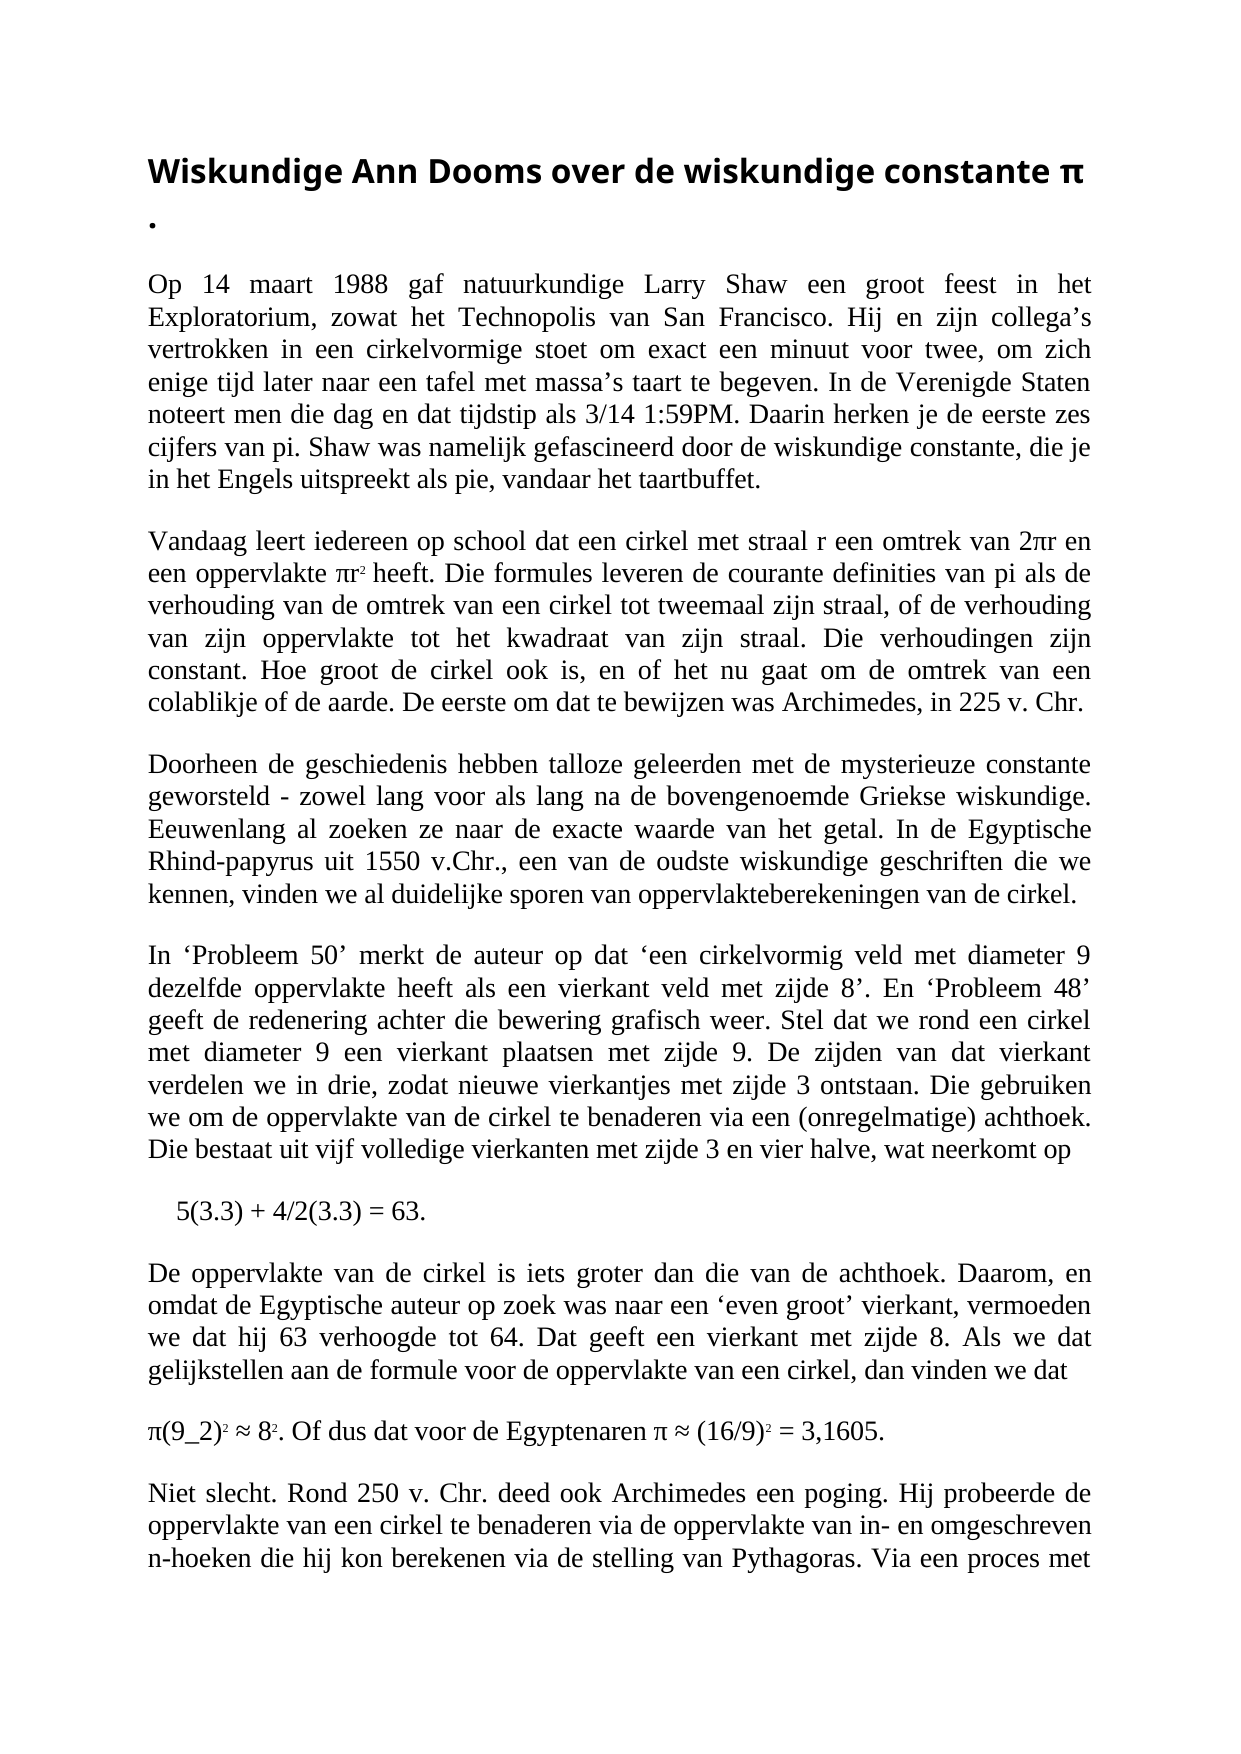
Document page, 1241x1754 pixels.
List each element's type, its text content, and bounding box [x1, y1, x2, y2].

text De oppervlakte van de cirkel is iets groter dan die van de achthoek. Daarom, en omdat de Egyptische auteur op zoek was naar een ‘even groot’ vierkant, vermoeden we dat hij 63 verhoogde tot 64. Dat geeft een vierkant met zijde 8. Als we dat gelijkstellen aan de formule voor de oppervlakte van een cirkel, dan vinden we dat [148, 1256, 1093, 1385]
text Vandaag leert iedereen op school dat een cirkel met straal r een omtrek van 2πr en een oppervlakte πr2 heeft. Die formules leveren de courante definities van pi als de verhouding van de omtrek van een cirkel tot tweemaal zijn straal, of de verhouding van zijn oppervlakte tot het kwadraat van zijn straal. Die verhoudingen zijn constant. Hoe groot de cirkel ook is, en of het nu gaat om de omtrek van een colablikje of de aarde. De eerste om dat te bewijzen was Archimedes, in 225 v. Chr. [148, 523, 1093, 718]
text Op 14 maart 1988 gaf natuurkundige Larry Shaw een groot feest in het Exploratorium, zowat het Technopolis van San Francisco. Hij en zijn collega’s vertrokken in een cirkelvormige stoet om exact een minuut voor twee, om zich enige tijd later naar een tafel met massa’s taart te begeven. In de Verenigde Staten noteert men die dag en dat tijdstip als 3/14 1:59PM. Daarin herken je de eerste zes cijfers van pi. Shaw was namelijk gefascineerd door de wiskundige constante, die je in het Engels uitspreekt als pie, vandaar het taartbuffet. [148, 268, 1093, 494]
text π(9_2)2 ≈ 82. Of dus dat voor de Egyptenaren π ≈ (16/9)2 = 3,1605. [148, 1414, 1093, 1447]
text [148, 1476, 1093, 1573]
text 5(3.3) + 4/2(3.3) = 63. [148, 1194, 1093, 1227]
text Wiskundige Ann Dooms over de wiskundige constante π . [148, 148, 1093, 238]
text Doorheen de geschiedenis hebben talloze geleerden met de mysterieuze constante geworsteld - zowel lang voor als lang na de bovengenoemde Griekse wiskundige. Eeuwenlang al zoeken ze naar de exacte waarde van het getal. In de Egyptische Rhind-papyrus uit 1550 v.Chr., een van de oudste wiskundige geschriften die we kennen, vinden we al duidelijke sporen van oppervlakteberekeningen van de cirkel. [148, 747, 1093, 909]
text In ‘Probleem 50’ merkt de auteur op dat ‘een cirkelvormig veld met diameter 9 dezelfde oppervlakte heeft als een vierkant veld met zijde 8’. En ‘Probleem 48’ geeft de redenering achter die bewering grafisch weer. Stel dat we rond een cirkel met diameter 9 een vierkant plaatsen met zijde 9. De zijden van dat vierkant verdelen we in drie, zodat nieuwe vierkantjes met zijde 3 ontstaan. Die gebruiken we om de oppervlakte van de cirkel te benaderen via een (onregelmatige) achthoek. Die bestaat uit vijf volledige vierkanten met zijde 3 en vier halve, wat neerkomt op [148, 938, 1093, 1165]
